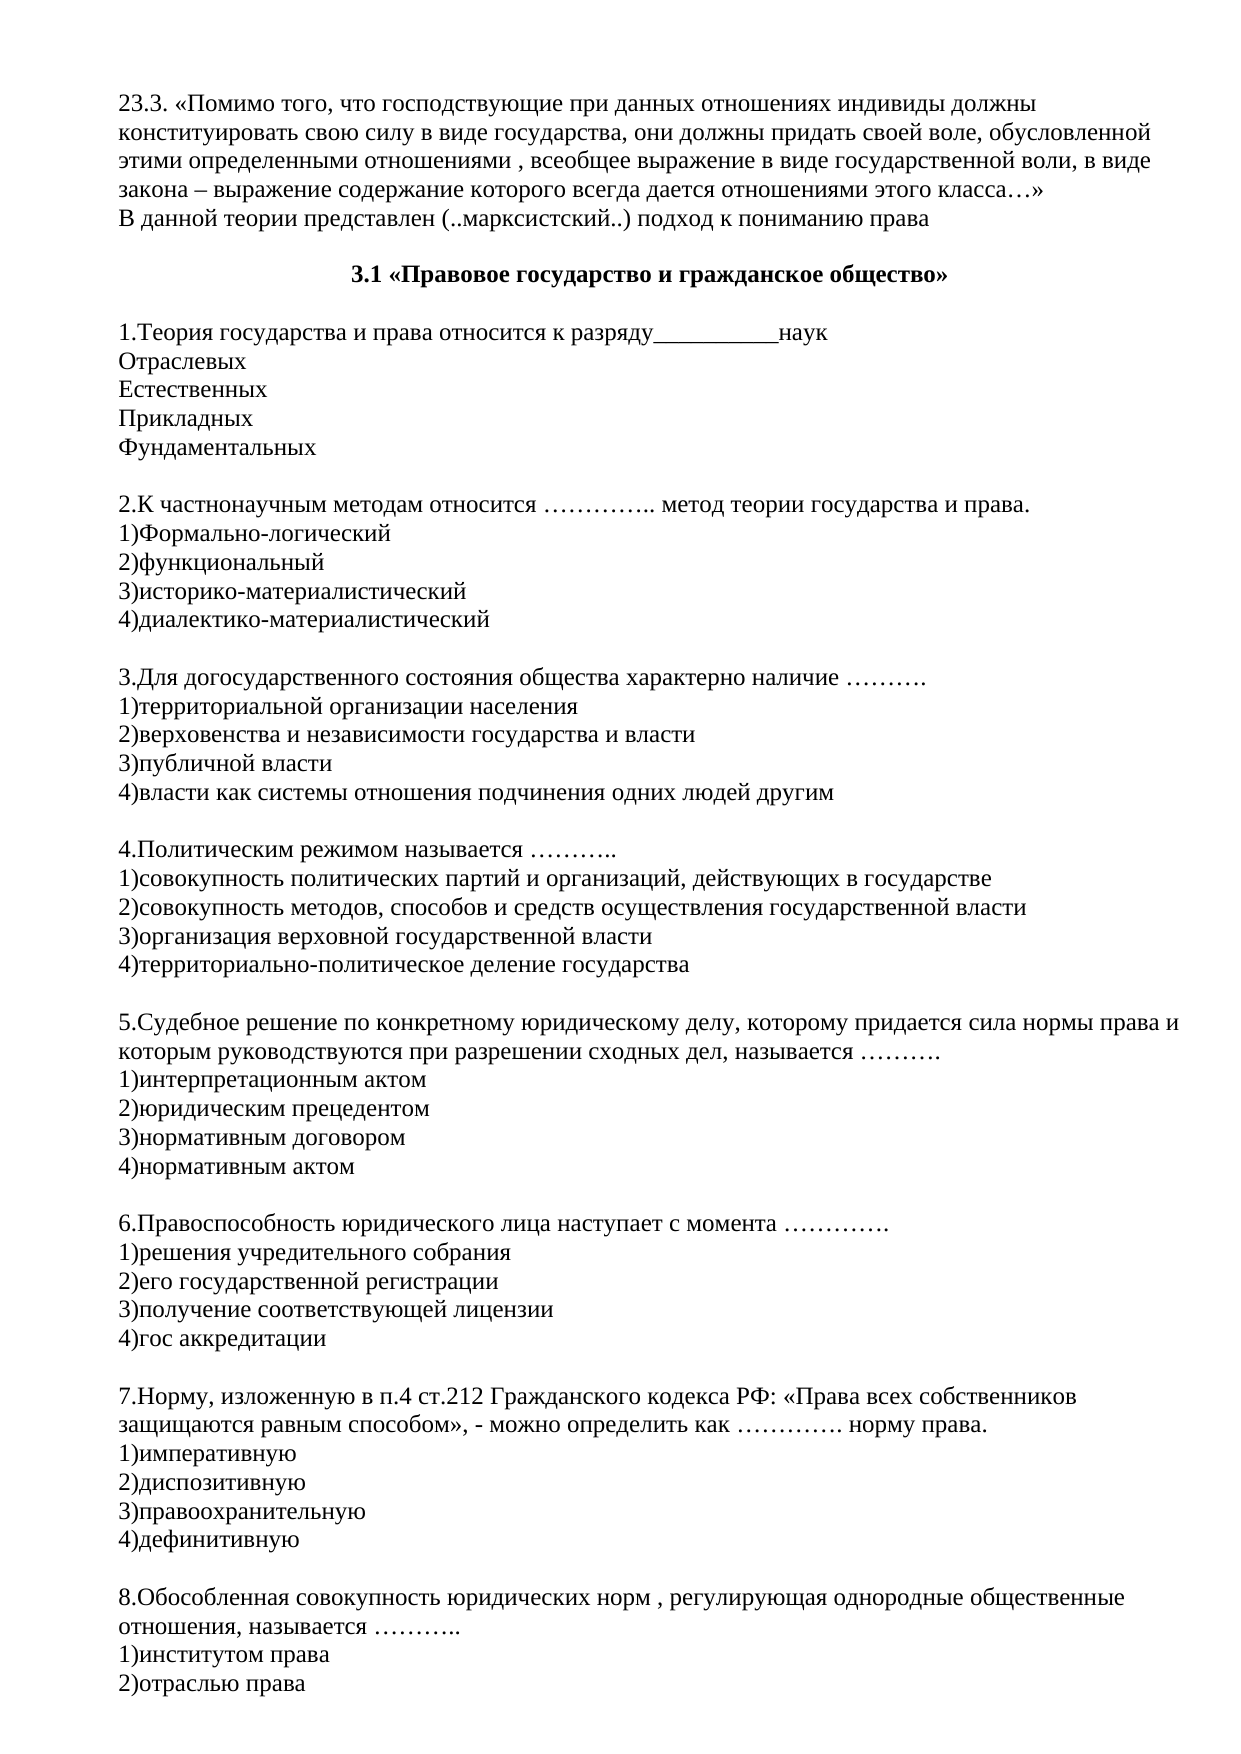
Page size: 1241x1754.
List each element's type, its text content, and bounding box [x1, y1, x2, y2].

text 2.К частнонаучным методам относится ………….. метод теории государства и права. [118, 489, 1181, 518]
text 3)нормативным договором [118, 1122, 1181, 1151]
text 4)нормативным актом [118, 1151, 1181, 1179]
text 3)организация верховной государственной власти [118, 921, 1181, 949]
text 4)диалектико-материалистический [118, 604, 1181, 633]
text 3.Для догосударственного состояния общества характерно наличие ………. [118, 662, 1181, 691]
text 2)диспозитивную [118, 1467, 1181, 1496]
text 1)решения учредительного собрания [118, 1237, 1181, 1266]
text 1)территориальной организации населения [118, 691, 1181, 719]
text 2)совокупность методов, способов и средств осуществления государственной власти [118, 892, 1181, 921]
text 2)отраслью права [118, 1668, 1181, 1697]
text Фундаментальных [118, 432, 1181, 461]
text 3)историко-материалистический [118, 576, 1181, 604]
text 6.Правоспособность юридического лица наступает с момента …………. [118, 1208, 1181, 1237]
text 3.1 «Правовое государство и гражданское общество» [118, 259, 1181, 288]
text Прикладных [118, 403, 1181, 432]
text 2)верховенства и независимости государства и власти [118, 719, 1181, 748]
text 4)власти как системы отношения подчинения одних людей другим [118, 777, 1181, 806]
text 2)функциональный [118, 547, 1181, 576]
text 1)совокупность политических партий и организаций, действующих в государстве [118, 863, 1181, 892]
text 1)императивную [118, 1438, 1181, 1467]
text 8.Обособленная совокупность юридических норм , регулирующая однородные общественные отношения, называется ……….. [118, 1582, 1181, 1639]
text 1)интерпретационным актом [118, 1064, 1181, 1093]
text Естественных [118, 374, 1181, 403]
text 3)получение соответствующей лицензии [118, 1294, 1181, 1323]
text 4)территориально-политическое деление государства [118, 949, 1181, 978]
text 2)юридическим прецедентом [118, 1093, 1181, 1122]
text 1.Теория государства и права относится к разряду__________наук [118, 317, 1181, 346]
text 1)институтом права [118, 1639, 1181, 1668]
text 4)дефинитивную [118, 1524, 1181, 1553]
text 3)правоохранительную [118, 1496, 1181, 1524]
text 2)его государственной регистрации [118, 1266, 1181, 1294]
text 4)гос аккредитации [118, 1323, 1181, 1352]
text В данной теории представлен (..марксистский..) подход к пониманию права [118, 203, 1181, 232]
text 4.Политическим режимом называется ……….. [118, 834, 1181, 863]
text 23.3. «Помимо того, что господствующие при данных отношениях индивиды должны конституировать свою силу в виде государства, они должны придать своей воле, обусловленной этими определенными отношениями , всеобщее выражение в виде государственной воли, в виде закона – выражение содержание которого всегда дается отношениями этого класса…» [118, 88, 1181, 203]
text 5.Судебное решение по конкретному юридическому делу, которому придается сила нормы права и которым руководствуются при разрешении сходных дел, называется ………. [118, 1007, 1181, 1064]
text 3)публичной власти [118, 748, 1181, 777]
text 1)Формально-логический [118, 518, 1181, 547]
text 7.Норму, изложенную в п.4 ст.212 Гражданского кодекса РФ: «Права всех собственников защищаются равным способом», - можно определить как …………. норму права. [118, 1381, 1181, 1438]
text Отраслевых [118, 346, 1181, 374]
